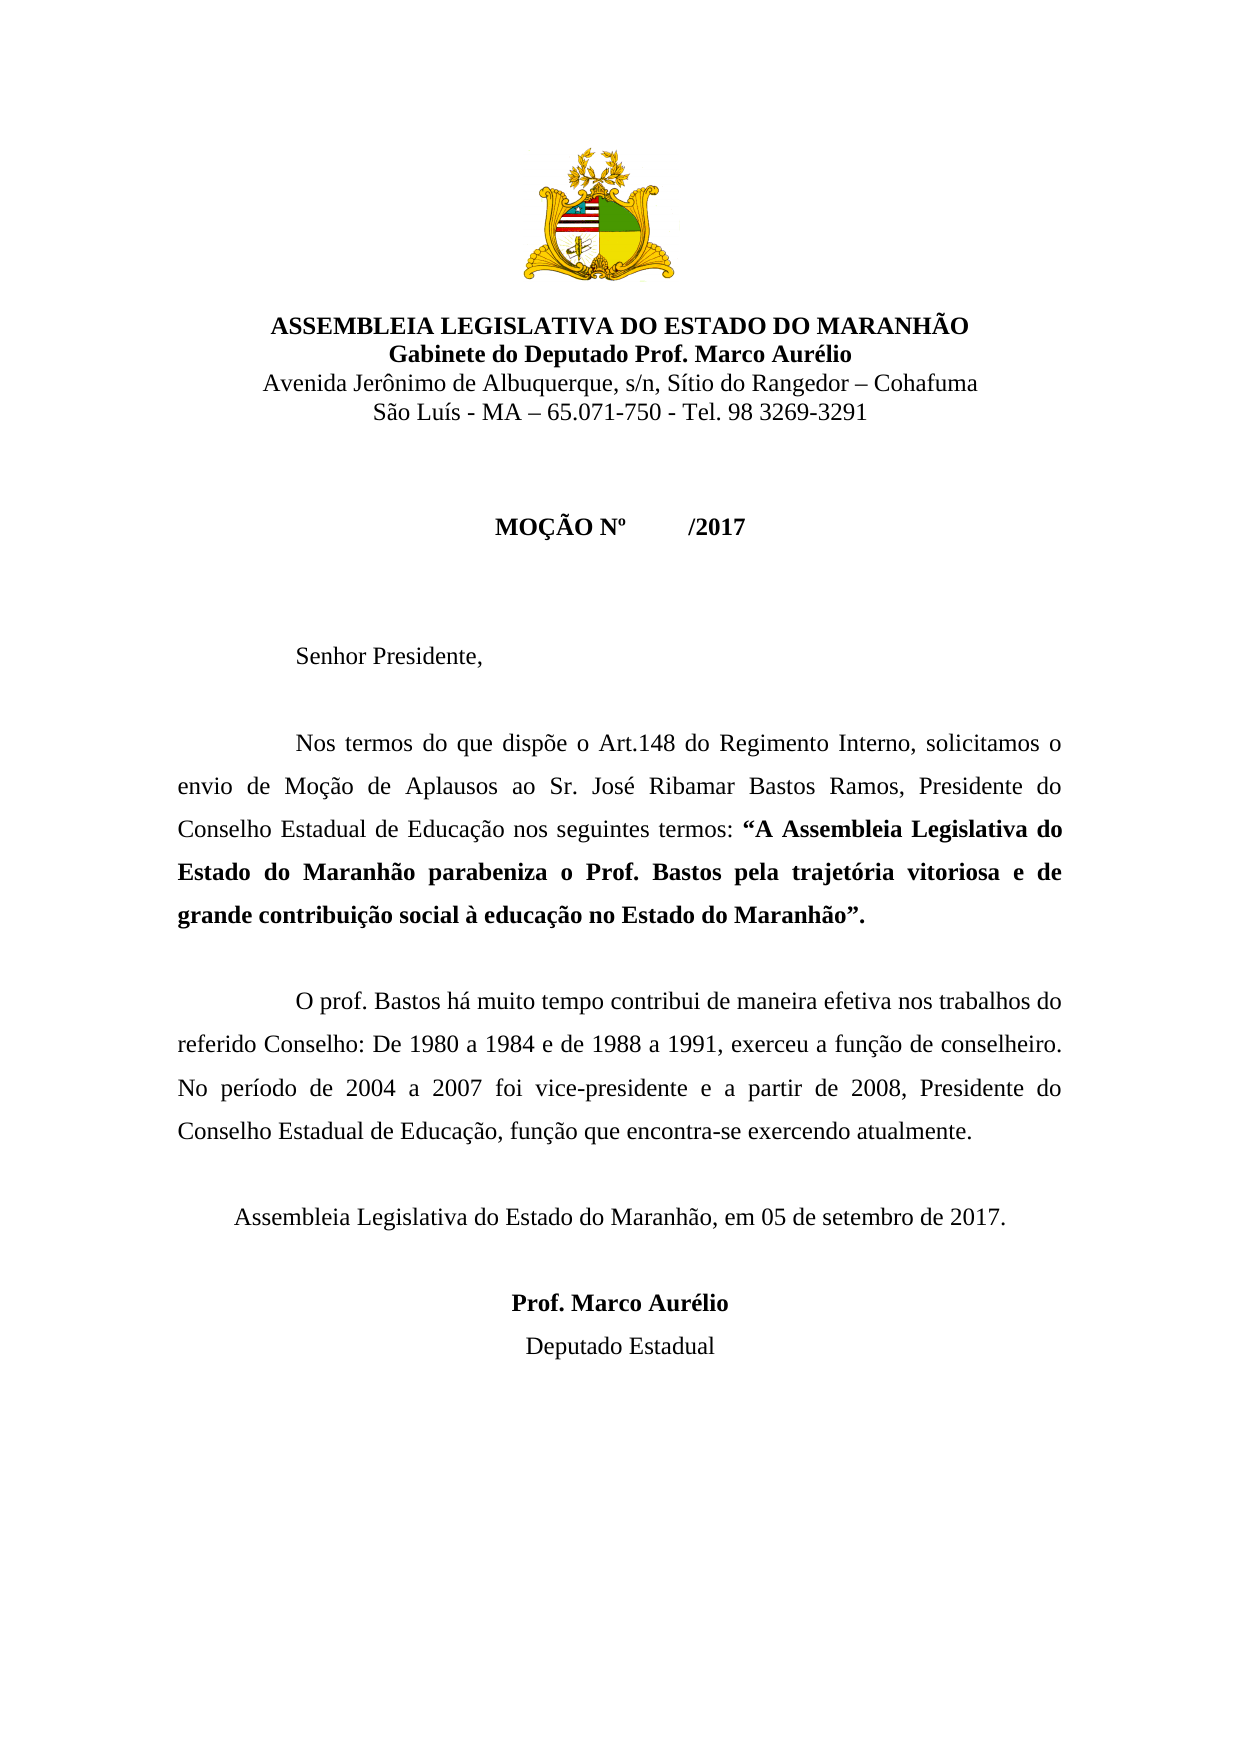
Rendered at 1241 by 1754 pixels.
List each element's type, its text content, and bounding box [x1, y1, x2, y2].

text Gabinete do Deputado Prof. Marco Aurélio [177, 339, 1063, 368]
picture [523, 147, 680, 282]
text Avenida Jerônimo de Albuquerque, s/n, Sítio do Rangedor – Cohafuma [177, 368, 1063, 397]
text O prof. Bastos há muito tempo contribui de maneira efetiva nos trabalhos do referido Conselho: De 1984 e de 1991, exerceu a função de conselheiro. No período de 2007 foi vice-presidente e a partir de 2008, Presidente do Conselho Estadual de Educação, função que encontra-se exercendo atualmente. [177, 986, 1063, 1144]
text Assembleia Legislativa do Estado do Maranhão, em 05 de setembro de 2017. [177, 1202, 1063, 1231]
text MOÇÃO Nº /2017 [177, 512, 1063, 541]
text Deputado Estadual [177, 1331, 1063, 1360]
text Prof. Marco Aurélio [177, 1288, 1063, 1317]
text Nos termos do que dispõe o Art.148 do Regimento Interno, solicitamos o envio de Moção de Aplausos ao Sr. José Ribamar Bastos Ramos, Presidente do Conselho Estadual de Educação nos seguintes termos: “A Assembleia Legislativa do Estado do Maranhão parabeniza o Prof. Bastos pela trajetória vitoriosa e de grande contribuição social à educação no Estado do Maranhão”. [177, 728, 1063, 929]
text São Luís - MA – 65.071-750 - Tel. 98 3269-3291 [177, 397, 1063, 426]
text Senhor Presidente, [177, 641, 1063, 670]
text ASSEMBLEIA LEGISLATIVA DO ESTADO DO MARANHÃO [177, 311, 1063, 339]
